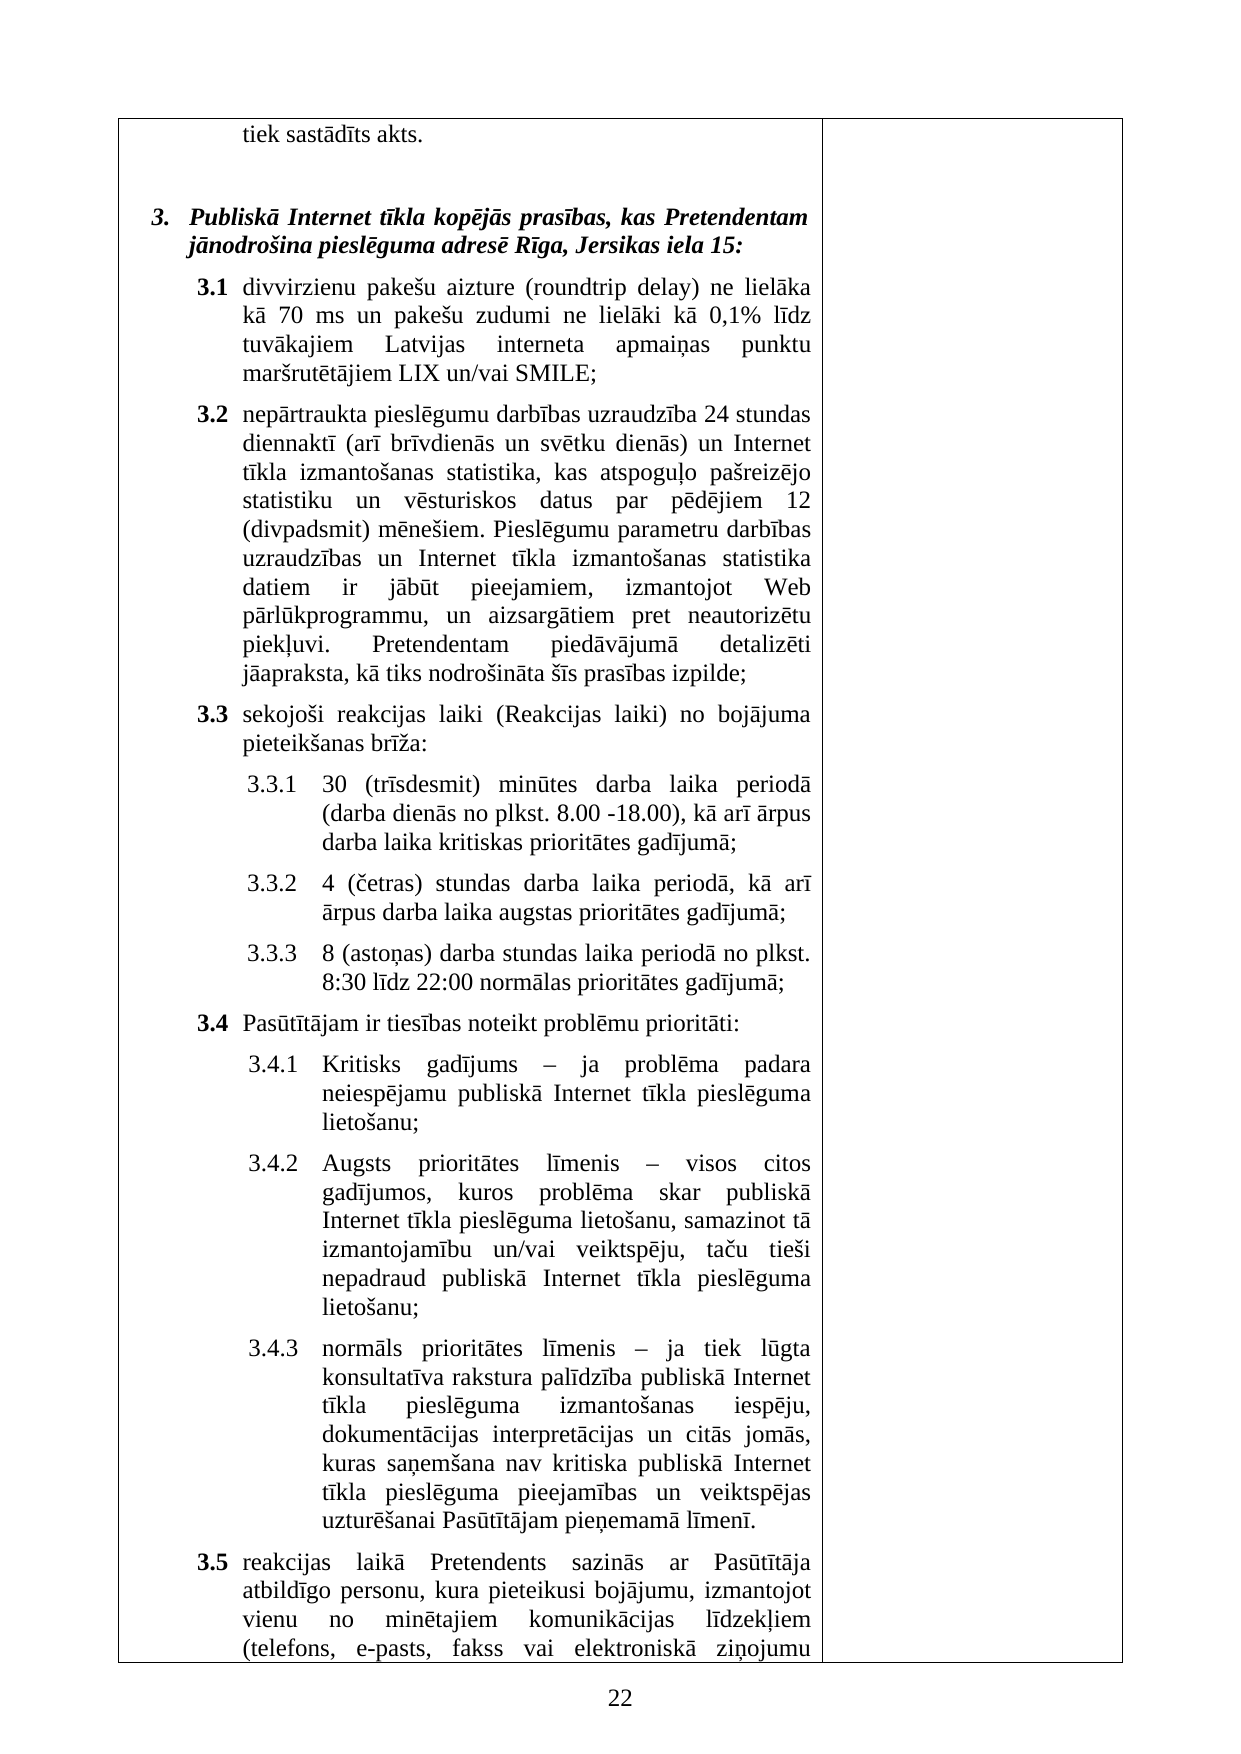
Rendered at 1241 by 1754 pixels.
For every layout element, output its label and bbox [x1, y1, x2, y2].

table_cell [823, 119, 1122, 1662]
table_cell [119, 119, 822, 1662]
